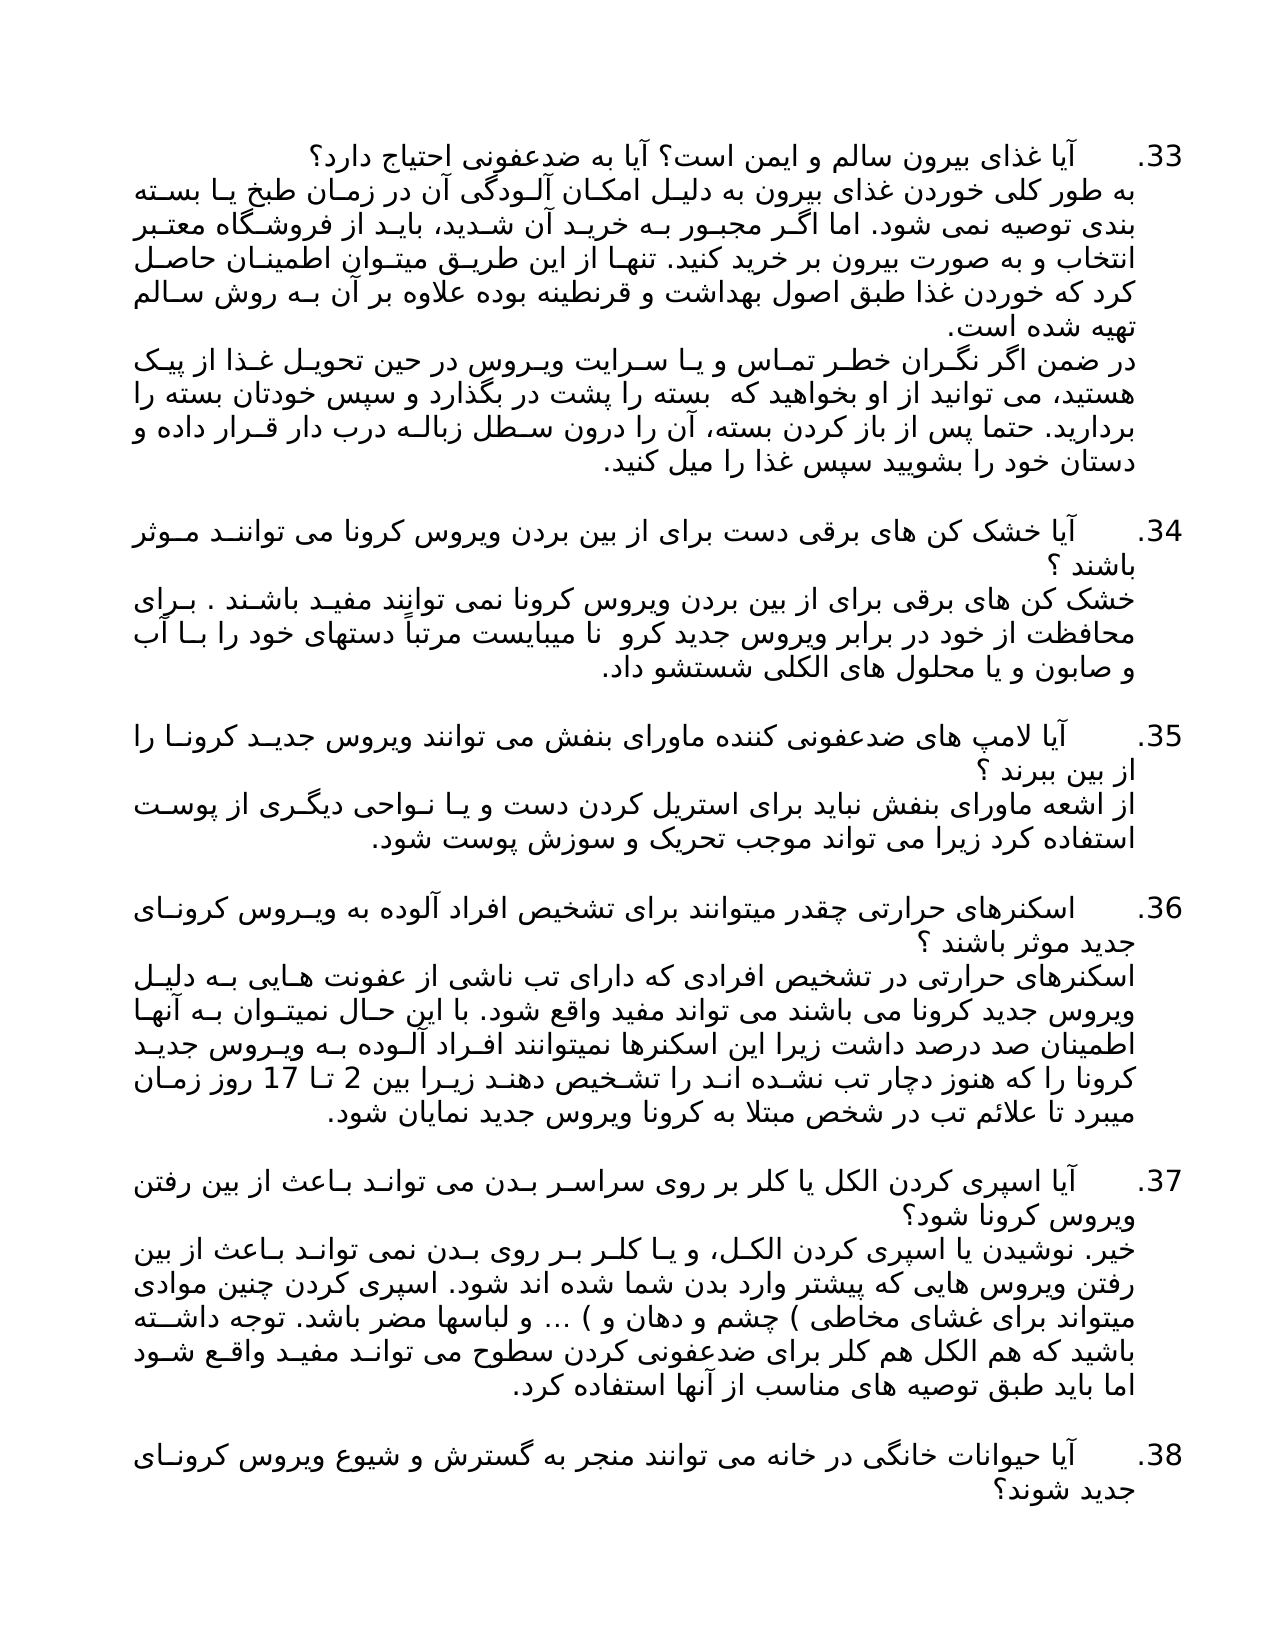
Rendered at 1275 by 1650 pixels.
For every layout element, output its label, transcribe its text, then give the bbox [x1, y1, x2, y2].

list آیا حیوانات خانگی در خانه می توانند منجر به گسترش و شیوع ویروس کرونای جدید شوند؟ [133, 1438, 1137, 1506]
list آیا لامپ های ضدعفونی کننده ماورای بنفش می توانند ویروس جدید کرونا را از بین ببرند ؟ [133, 720, 1137, 788]
text اسکنرهای حرارتی در تشخیص افرادی که دارای تب ناشی از عفونت هایی به دلیل ویروس جدید کرونا می باشند می تواند مفید واقع شود. با این حال نمیتوان به آنها اطمینان صد درصد داشت زیرا این اسکنرها نمیتوانند افراد آلوده به ویروس جدید کرونا را که هنوز دچار تب نشده اند را تشخیص دهند زیرا بین 2 تا 17 روز زمان میبرد تا علائم تب در شخص مبتلا به کرونا ویروس جدید نمایان شود. [133, 959, 1137, 1129]
text خیر. نوشیدن یا اسپری کردن الکل، و یا کلر بر روی بدن نمی تواند باعث از بین رفتن ویروس هایی که پیشتر وارد بدن شما شده اند شود. اسپری کردن چنین موادی میتواند برای غشای مخاطی ) چشم و دهان و ) … و لباسها مضر باشد. توجه داشته باشید که هم الکل هم کلر برای ضدعفونی کردن سطوح می تواند مفید واقع شود اما باید طبق توصیه های مناسب از آنها استفاده کرد. [133, 1232, 1137, 1402]
text از اشعه ماورای بنفش نباید برای استریل کردن دست و یا نواحی دیگری از پوست استفاده کرد زیرا می تواند موجب تحریک و سوزش پوست شود. [133, 788, 1137, 856]
list آیا اسپری کردن الکل یا کلر بر روی سراسر بدن می تواند باعث از بین رفتن ویروس کرونا شود؟ [133, 1164, 1137, 1232]
list آیا غذای بیرون سالم و ایمن است؟ آیا به ضدعفونی احتیاج دارد؟ [133, 139, 1137, 173]
text در ضمن اگر نگران خطر تماس و یا سرایت ویروس در حین تحویل غذا از پیک هستید، می توانید از او بخواهید که بسته را پشت در بگذارد و سپس خودتان بسته را بردارید. حتما پس از باز کردن بسته، آن را درون سطل زباله درب دار قرار داده و دستان خود را بشویید سپس غذا را میل کنید. [133, 343, 1137, 479]
list آیا خشک کن های برقی دست برای از بین بردن ویروس کرونا می توانند موثر باشند ؟ [133, 514, 1137, 582]
text به طور کلی خوردن غذای بیرون به دلیل امکان آلودگی آن در زمان طبخ یا بسته بندی توصیه نمی شود. اما اگر مجبور به خرید آن شدید، باید از فروشگاه معتبر انتخاب و به صورت بیرون بر خرید کنید. تنها از این طریق میتوان اطمینان حاصل کرد که خوردن غذا طبق اصول بهداشت و قرنطینه بوده علاوه بر آن به روش سالم تهیه شده است. [133, 173, 1137, 343]
list اسکنرهای حرارتی چقدر میتوانند برای تشخیص افراد آلوده به ویروس کرونای جدید موثر باشند ؟ [133, 891, 1137, 959]
text خشک کن های برقی برای از بین بردن ویروس کرونا نمی توانند مفید باشند . برای محافظت از خود در برابر ویروس جدید کرو نا میبایست مرتباً دستهای خود را با آب و صابون و یا محلول های الکلی شستشو داد. [133, 582, 1137, 684]
